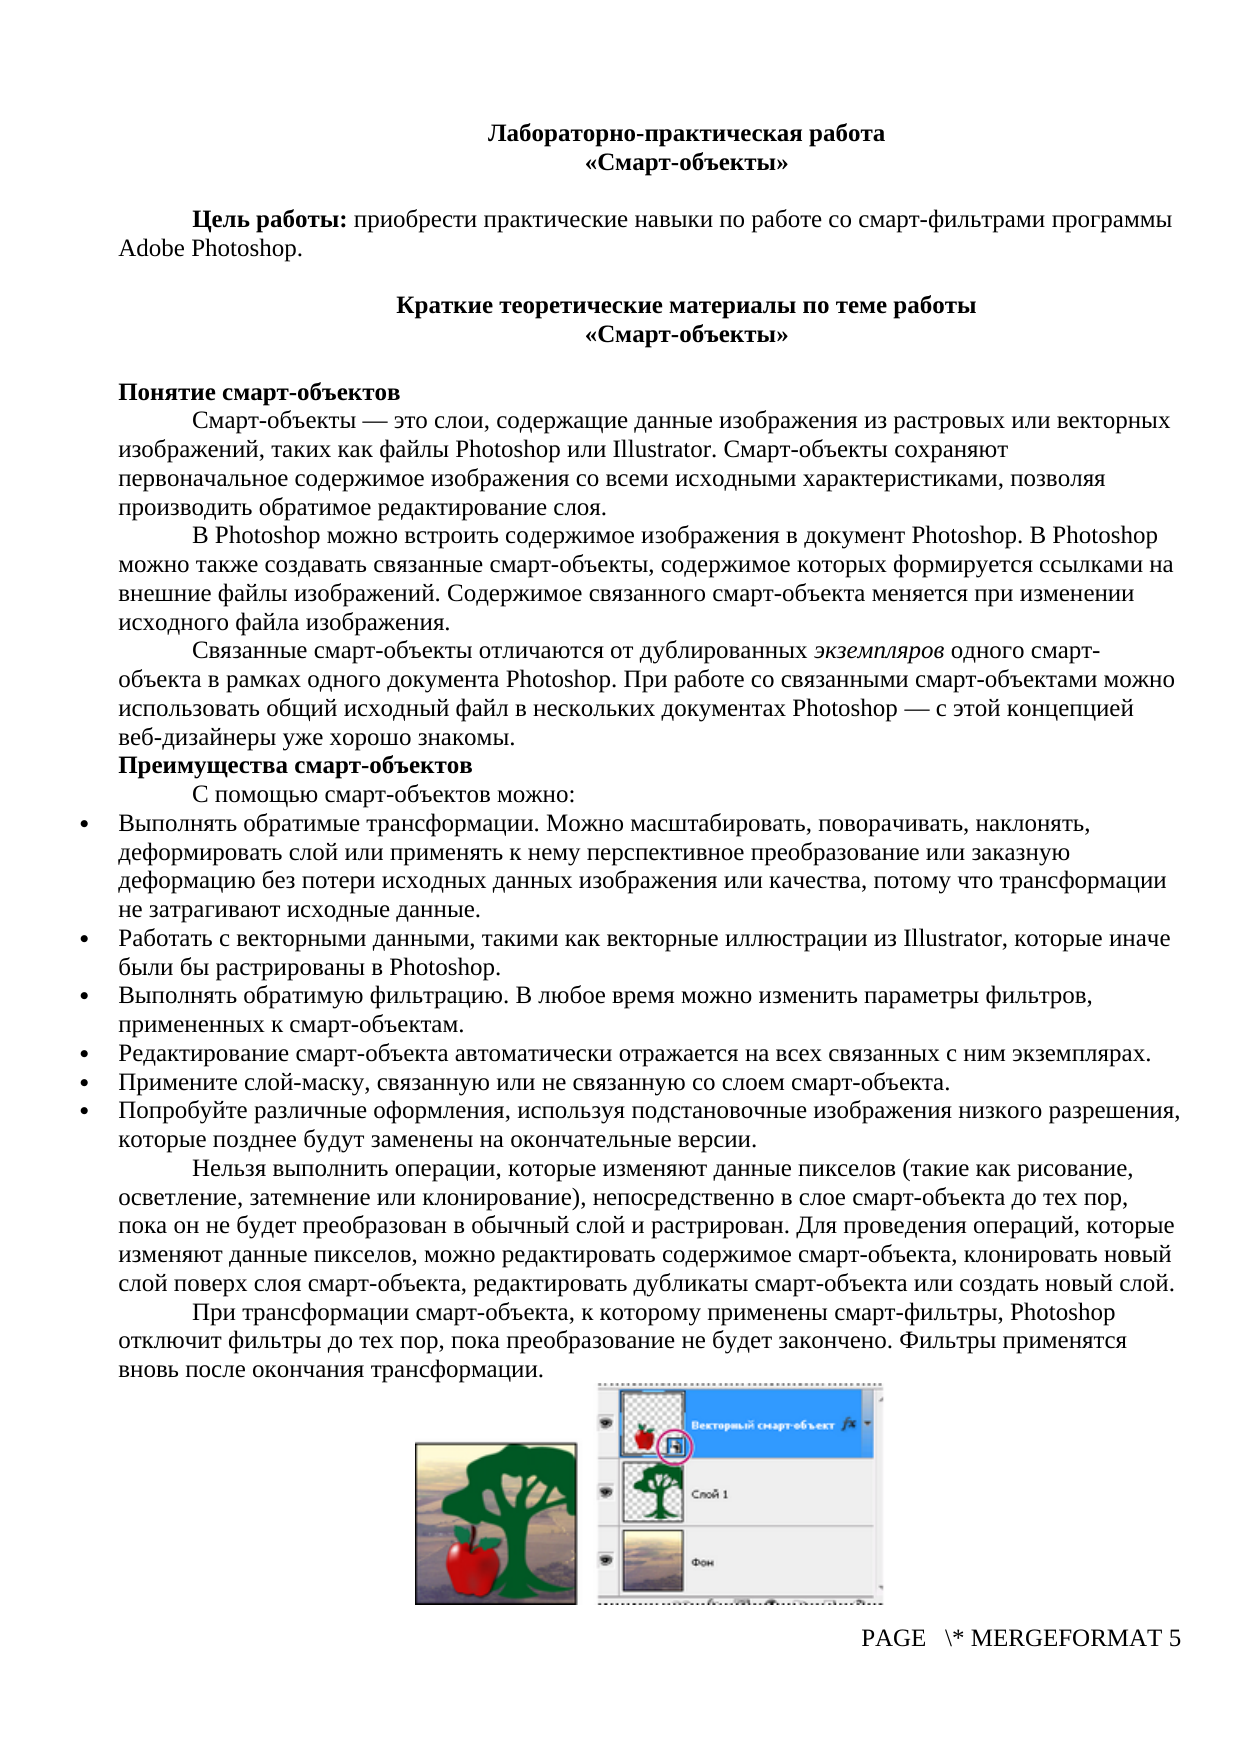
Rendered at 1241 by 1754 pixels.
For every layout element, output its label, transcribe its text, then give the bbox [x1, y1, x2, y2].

list Работать с векторными данными, такими как векторные иллюстрации из Illustrator, которые иначе были бы растрированы в Photoshop. [81, 923, 1181, 981]
text Краткие теоретические материалы по теме работы [118, 291, 1181, 319]
text «Смарт-объекты» [118, 147, 1181, 176]
subtitle Понятие смарт-объектов [118, 377, 1181, 406]
text При трансформации смарт-объекта, к которому применены смарт-фильтры, Photoshop отключит фильтры до тех пор, пока преобразование не будет закончено. Фильтры применятся вновь после окончания трансформации. [118, 1297, 1181, 1383]
text Связанные смарт-объекты отличаются от дублированных экземпляров одного смарт-объекта в рамках одного документа Photoshop. При работе со связанными смарт-объектами можно использовать общий исходный файл в нескольких документах Photoshop — с этой концепцией веб-дизайнеры уже хорошо знакомы. [118, 636, 1181, 751]
list Выполнять обратимую фильтрацию. В любое время можно изменить параметры фильтров, примененных к смарт-объектам. [81, 981, 1181, 1038]
text С помощью смарт-объектов можно: [118, 779, 1181, 808]
text «Смарт-объекты» [118, 319, 1181, 348]
list Примените слой-маску, связанную или не связанную со слоем смарт-объекта. [81, 1067, 1181, 1096]
picture [415, 1383, 885, 1605]
subtitle Преимущества смарт-объектов [118, 751, 1181, 779]
text Лабораторно-практическая работа [118, 118, 1181, 147]
text Смарт-объекты — это слои, содержащие данные изображения из растровых или векторных изображений, таких как файлы Photoshop или Illustrator. Смарт-объекты сохраняют первоначальное содержимое изображения со всеми исходными характеристиками, позволяя производить обратимое редактирование слоя. [118, 406, 1181, 521]
text Нельзя выполнить операции, которые изменяют данные пикселов (такие как рисование, осветление, затемнение или клонирование), непосредственно в слое смарт-объекта до тех пор, пока он не будет преобразован в обычный слой и растрирован. Для проведения операций, которые изменяют данные пикселов, можно редактировать содержимое смарт-объекта, клонировать новый слой поверх слоя смарт-объекта, редактировать дубликаты смарт-объекта или создать новый слой. [118, 1153, 1181, 1297]
text Цель работы: приобрести практические навыки по работе со смарт-фильтрами программы Adobe Photoshop. [118, 204, 1181, 262]
text В Photoshop можно встроить содержимое изображения в документ Photoshop. В Photoshop можно также создавать связанные смарт-объекты, содержимое которых формируется ссылками на внешние файлы изображений. Содержимое связанного смарт-объекта меняется при изменении исходного файла изображения. [118, 521, 1181, 636]
list Попробуйте различные оформления, используя подстановочные изображения низкого разрешения, которые позднее будут заменены на окончательные версии. [81, 1096, 1181, 1153]
list Выполнять обратимые трансформации. Можно масштабировать, поворачивать, наклонять, деформировать слой или применять к нему перспективное преобразование или заказную деформацию без потери исходных данных изображения или качества, потому что трансформации не затрагивают исходные данные. [81, 808, 1181, 923]
list Редактирование смарт-объекта автоматически отражается на всех связанных с ним экземплярах. [81, 1038, 1181, 1067]
